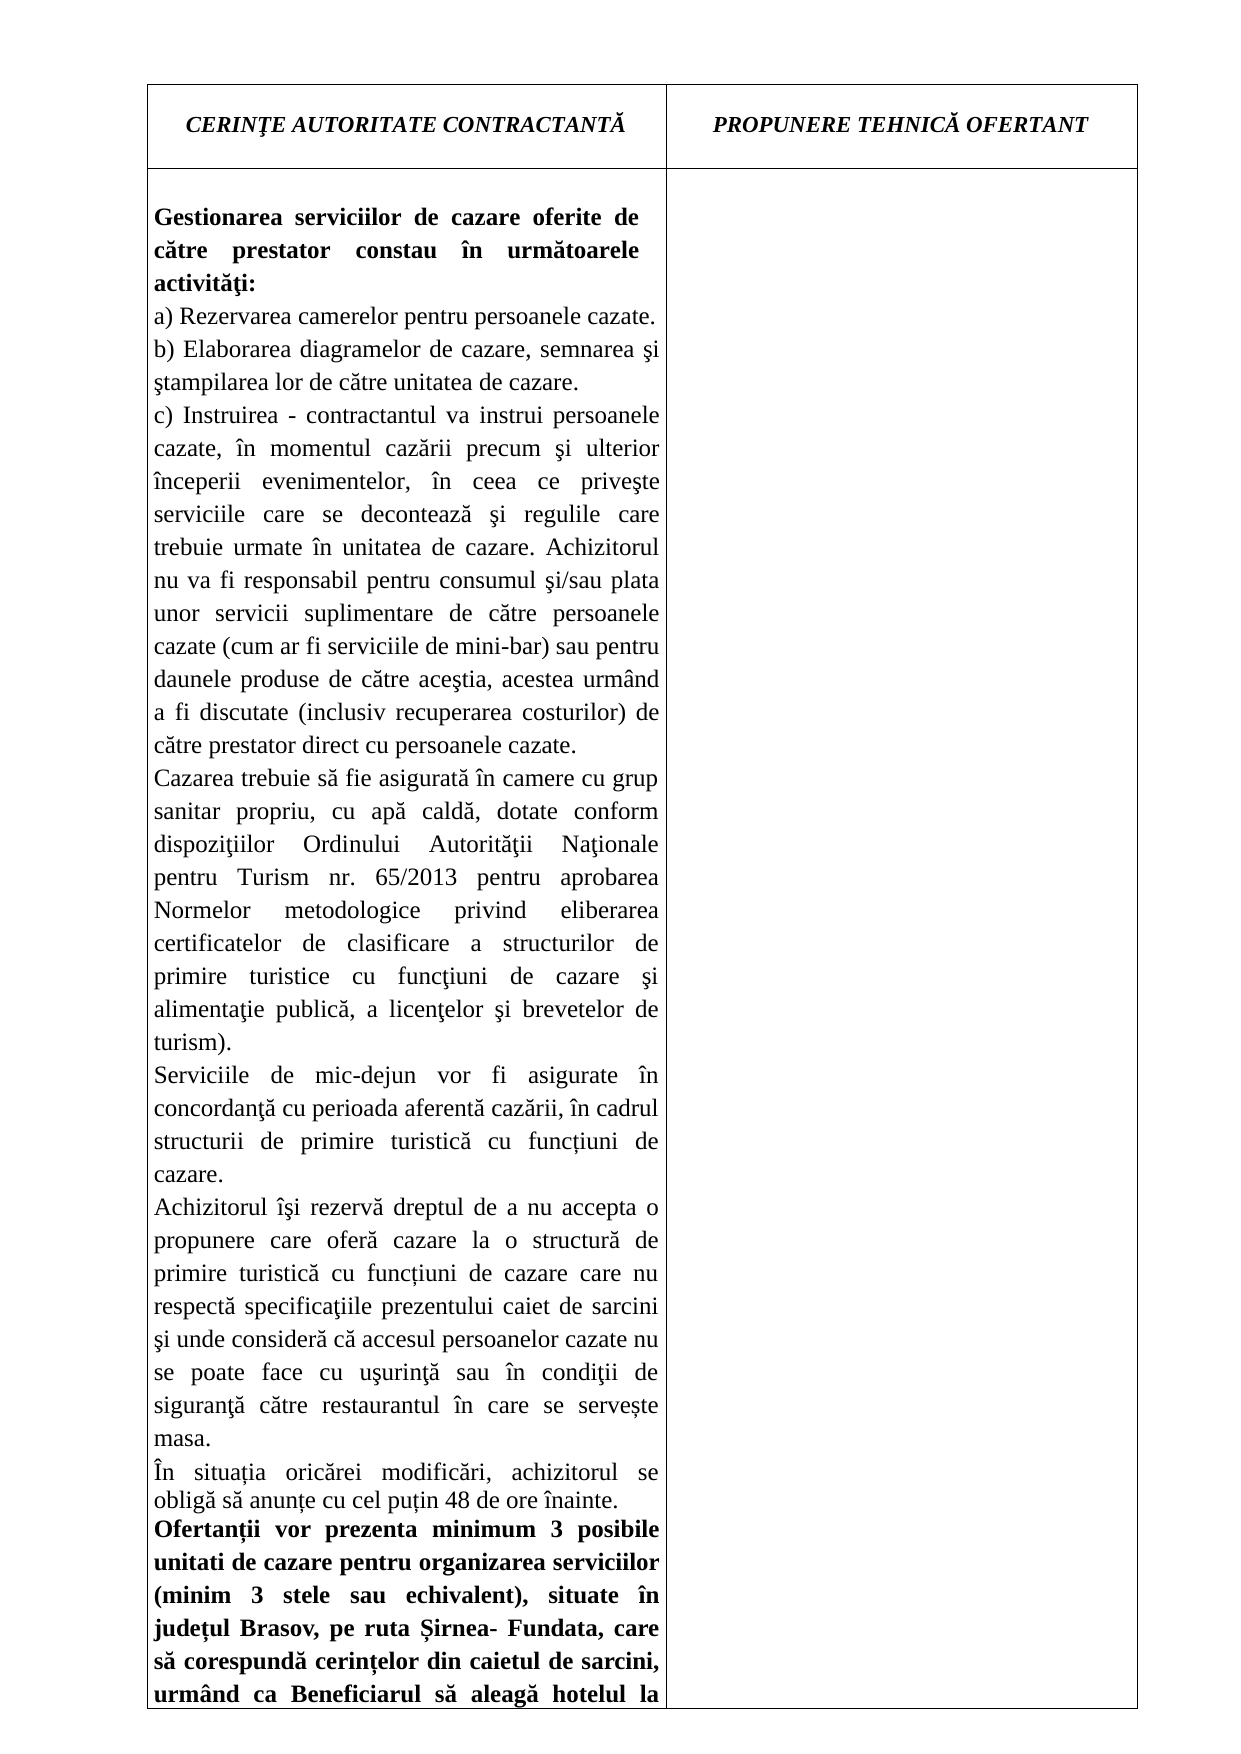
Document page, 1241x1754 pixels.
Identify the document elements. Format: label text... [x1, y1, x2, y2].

table_header PROPUNERE TEHNICĂ OFERTANT [667, 85, 1137, 168]
table_header Cerinţe autoritate contractantă [148, 85, 666, 168]
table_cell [148, 169, 666, 1708]
table_cell [667, 169, 1137, 1708]
